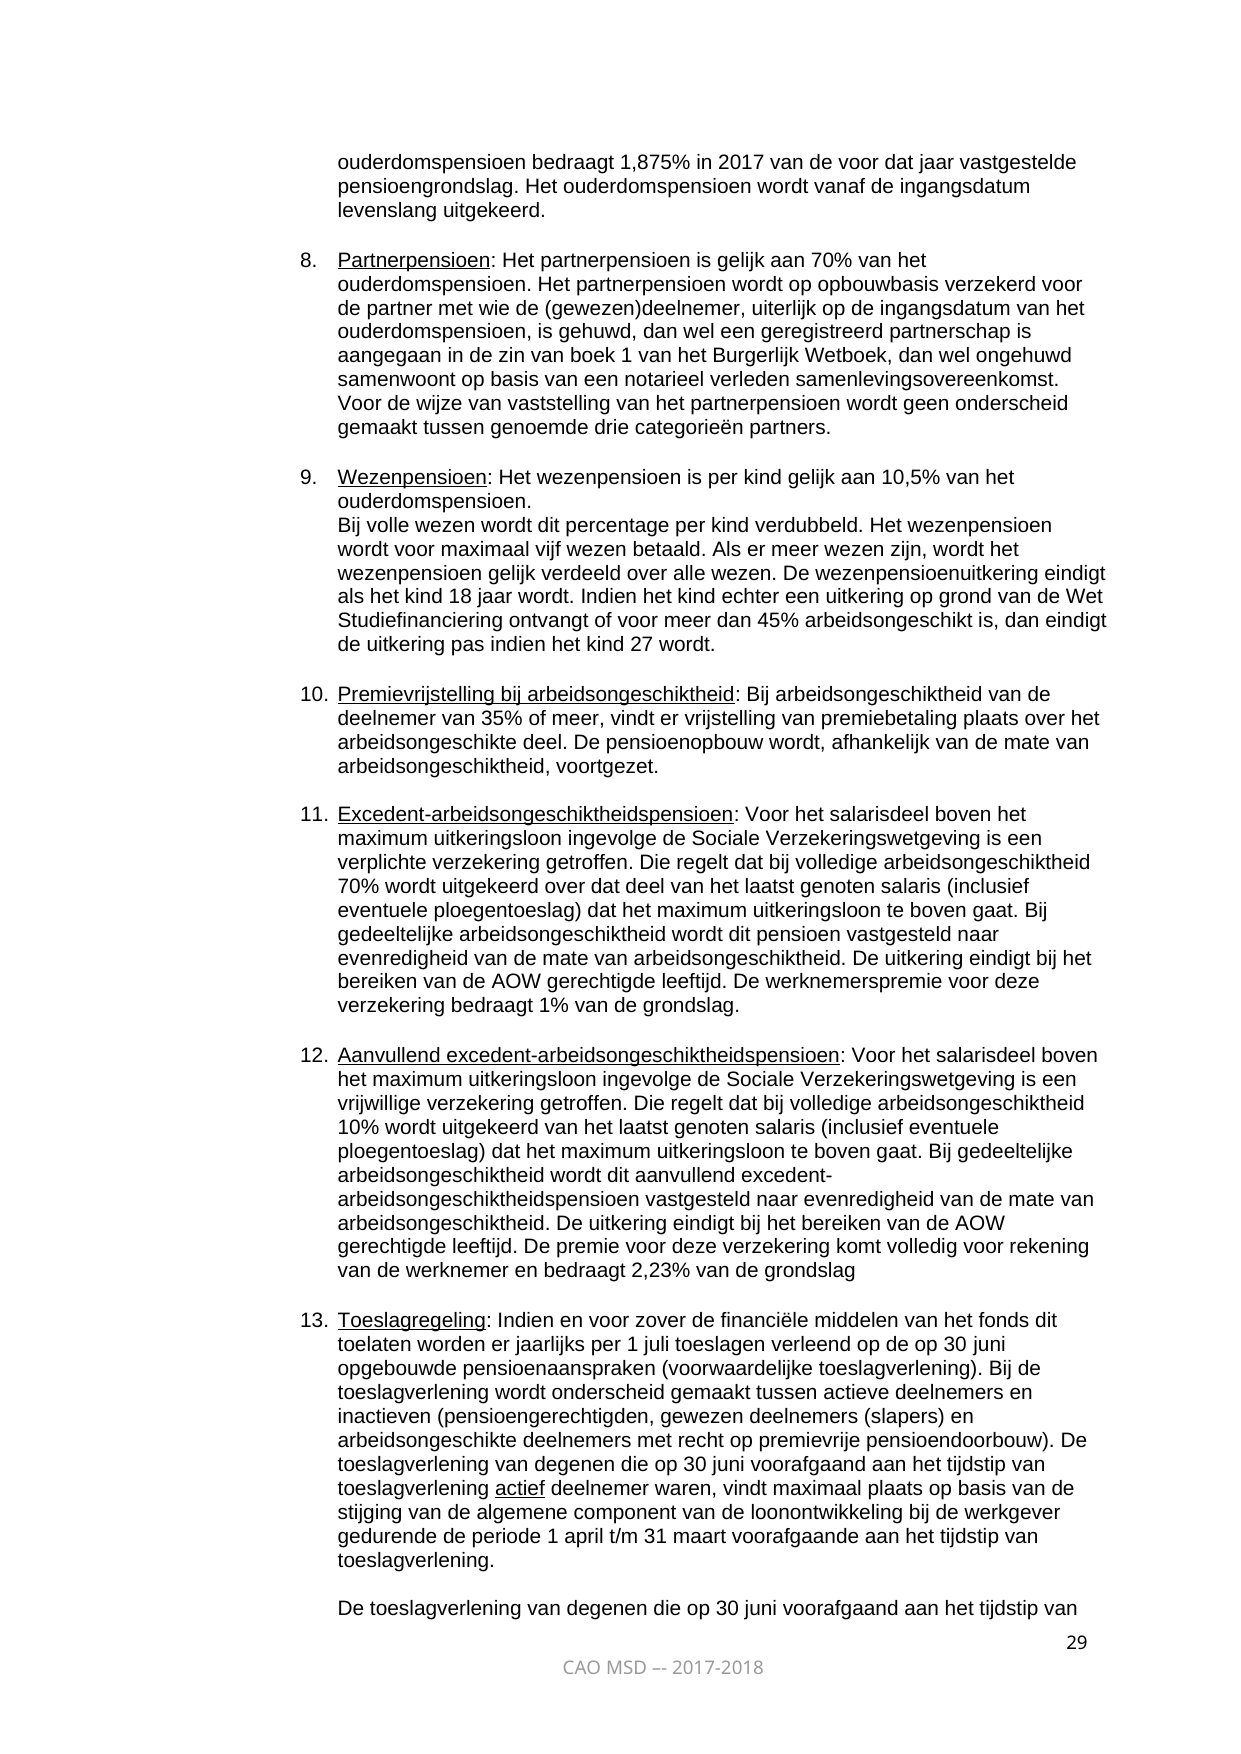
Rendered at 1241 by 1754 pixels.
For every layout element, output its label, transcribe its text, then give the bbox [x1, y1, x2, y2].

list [300, 1308, 1107, 1619]
list Wezenpensioen: Het wezenpensioen is per kind gelijk aan 10,5% van het ouderdomspensioen. Bij volle wezen wordt dit percentage per kind verdubbeld. Het wezenpensioen wordt voor maximaal vijf wezen betaald. Als er meer wezen zijn, wordt het wezenpensioen gelijk verdeeld over alle wezen. De wezenpensioenuitkering eindigt als het kind 18 jaar wordt. Indien het kind echter een uitkering op grond van de Wet Studiefinanciering ontvangt of voor meer dan 45% arbeidsongeschikt is, dan eindigt de uitkering pas indien het kind 27 wordt. [300, 464, 1107, 682]
list Premievrijstelling bij arbeidsongeschiktheid: Bij arbeidsongeschiktheid van de deelnemer van 35% of meer, vindt er vrijstelling van premiebetaling plaats over het arbeidsongeschikte deel. De pensioenopbouw wordt, afhankelijk van de mate van arbeidsongeschiktheid, voortgezet. [300, 682, 1107, 778]
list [300, 150, 1107, 247]
list Excedent-arbeidsongeschiktheidspensioen: Voor het salarisdeel boven het maximum uitkeringsloon ingevolge de Sociale Verzekeringswetgeving is een verplichte verzekering getroffen. Die regelt dat bij volledige arbeidsongeschiktheid 70% wordt uitgekeerd over dat deel van het laatst genoten salaris (inclusief eventuele ploegentoeslag) dat het maximum uitkeringsloon te boven gaat. Bij gedeeltelijke arbeidsongeschiktheid wordt dit pensioen vastgesteld naar evenredigheid van de mate van arbeidsongeschiktheid. De uitkering eindigt bij het bereiken van de AOW gerechtigde leeftijd. De werknemerspremie voor deze verzekering bedraagt 1% van de grondslag. [300, 802, 1107, 1043]
list Aanvullend excedent-arbeidsongeschiktheidspensioen: Voor het salarisdeel boven het maximum uitkeringsloon ingevolge de Sociale Verzekeringswetgeving is een vrijwillige verzekering getroffen. Die regelt dat bij volledige arbeidsongeschiktheid 10% wordt uitgekeerd van het laatst genoten salaris (inclusief eventuele ploegentoeslag) dat het maximum uitkeringsloon te boven gaat. Bij gedeeltelijke arbeidsongeschiktheid wordt dit aanvullend excedent-arbeidsongeschiktheidspensioen vastgesteld naar evenredigheid van de mate van arbeidsongeschiktheid. De uitkering eindigt bij het bereiken van de AOW gerechtigde leeftijd. De premie voor deze verzekering komt volledig voor rekening van de werknemer en bedraagt 2,23% van de grondslag [300, 1043, 1107, 1308]
list Partnerpensioen: Het partnerpensioen is gelijk aan 70% van het ouderdomspensioen. Het partnerpensioen wordt op opbouwbasis verzekerd voor de partner met wie de (gewezen)deelnemer, uiterlijk op de ingangsdatum van het ouderdomspensioen, is gehuwd, dan wel een geregistreerd partnerschap is aangegaan in de zin van boek 1 van het Burgerlijk Wetboek, dan wel ongehuwd samenwoont op basis van een notarieel verleden samenlevingsovereenkomst. Voor de wijze van vaststelling van het partnerpensioen wordt geen onderscheid gemaakt tussen genoemde drie categorieën partners. [300, 247, 1107, 464]
